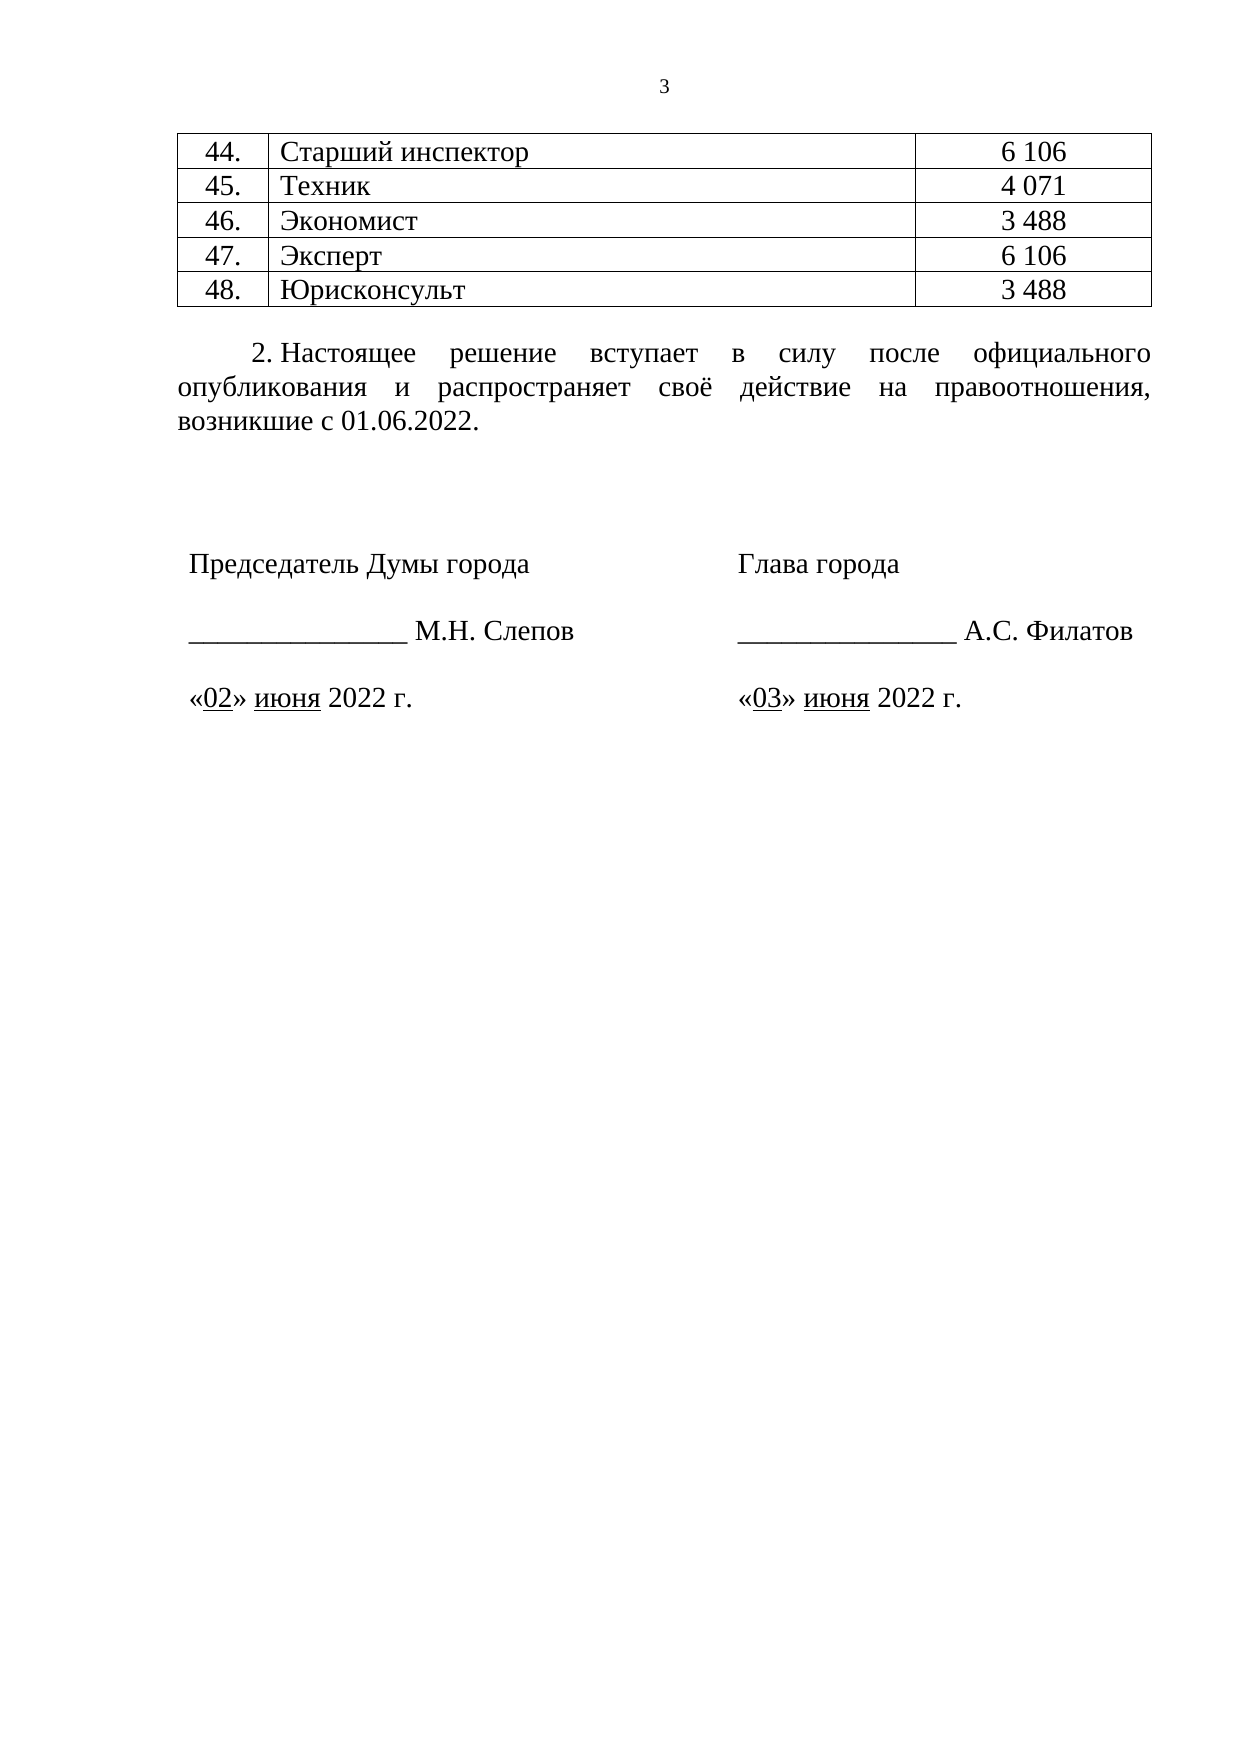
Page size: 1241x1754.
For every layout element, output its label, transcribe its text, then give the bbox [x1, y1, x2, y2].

table_cell Техник [269, 169, 915, 202]
table_cell Старший инспектор [269, 134, 915, 167]
table_cell 6 106 [916, 134, 1151, 167]
table_cell Эксперт [269, 238, 915, 271]
table_header Председатель Думы города _______________ М.Н. Слепов «02» июня 2022 г. [177, 546, 676, 723]
table_cell 45. [178, 169, 268, 202]
table_cell 6 106 [916, 238, 1151, 271]
table_cell Экономист [269, 203, 915, 237]
table_cell 47. [178, 238, 268, 271]
table_cell 4 071 [916, 169, 1151, 202]
table_cell 3 488 [916, 272, 1151, 306]
table_cell 46. [178, 203, 268, 237]
table_cell 3 488 [916, 203, 1151, 237]
table_header Глава города _______________ А.С. Филатов «03» июня 2022 г. [676, 546, 1152, 723]
table_cell 48. [178, 272, 268, 306]
table_cell Юрисконсульт [269, 272, 915, 306]
table_cell 44. [178, 134, 268, 167]
text 2. Настоящее решение вступает в силу после официального опубликования и распространяет своё действие на правоотношения, возникшие с 01.06.2022. [177, 336, 1152, 436]
